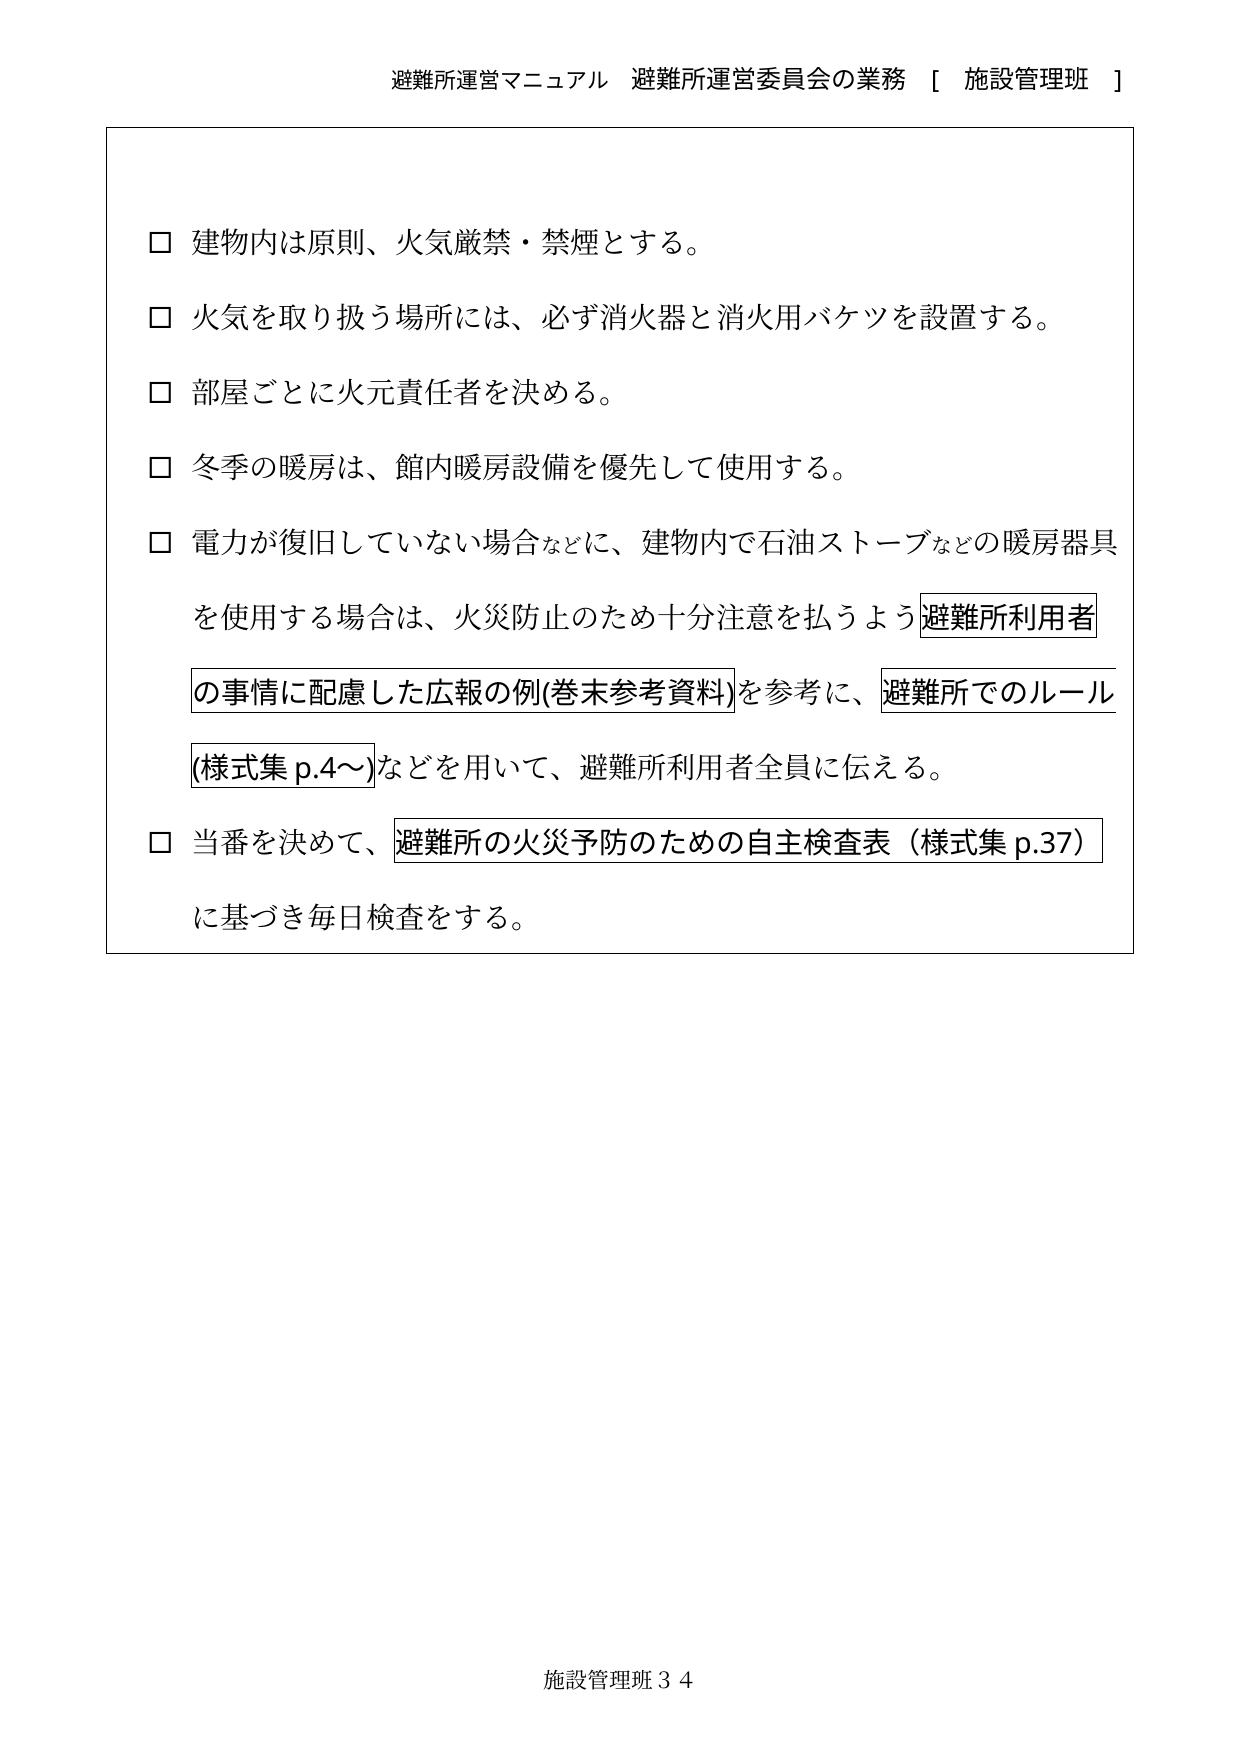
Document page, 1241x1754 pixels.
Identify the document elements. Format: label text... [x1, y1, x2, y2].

table_cell 建物内は原則、火気厳禁・禁煙とする。 火気を取り扱う場所には、必ず消火器と消火用バケツを設置する。 部屋ごとに火元責任者を決める。 冬季の暖房は、館内暖房設備を優先して使用する。 電力が復旧していない場合などに、建物内で石油ストーブなどの暖房器具を使用する場合は、火災防止のため十分注意を払うよう避難所利用者の事情に配慮した広報の例(巻末参考資料)を参考に、避難所でのルール(様式集p.4～)などを用いて、避難所利用者全員に伝える。 当番を決めて、避難所の火災予防のための自主検査表（様式集p.37）に基づき毎日検査をする。 [107, 128, 1133, 953]
